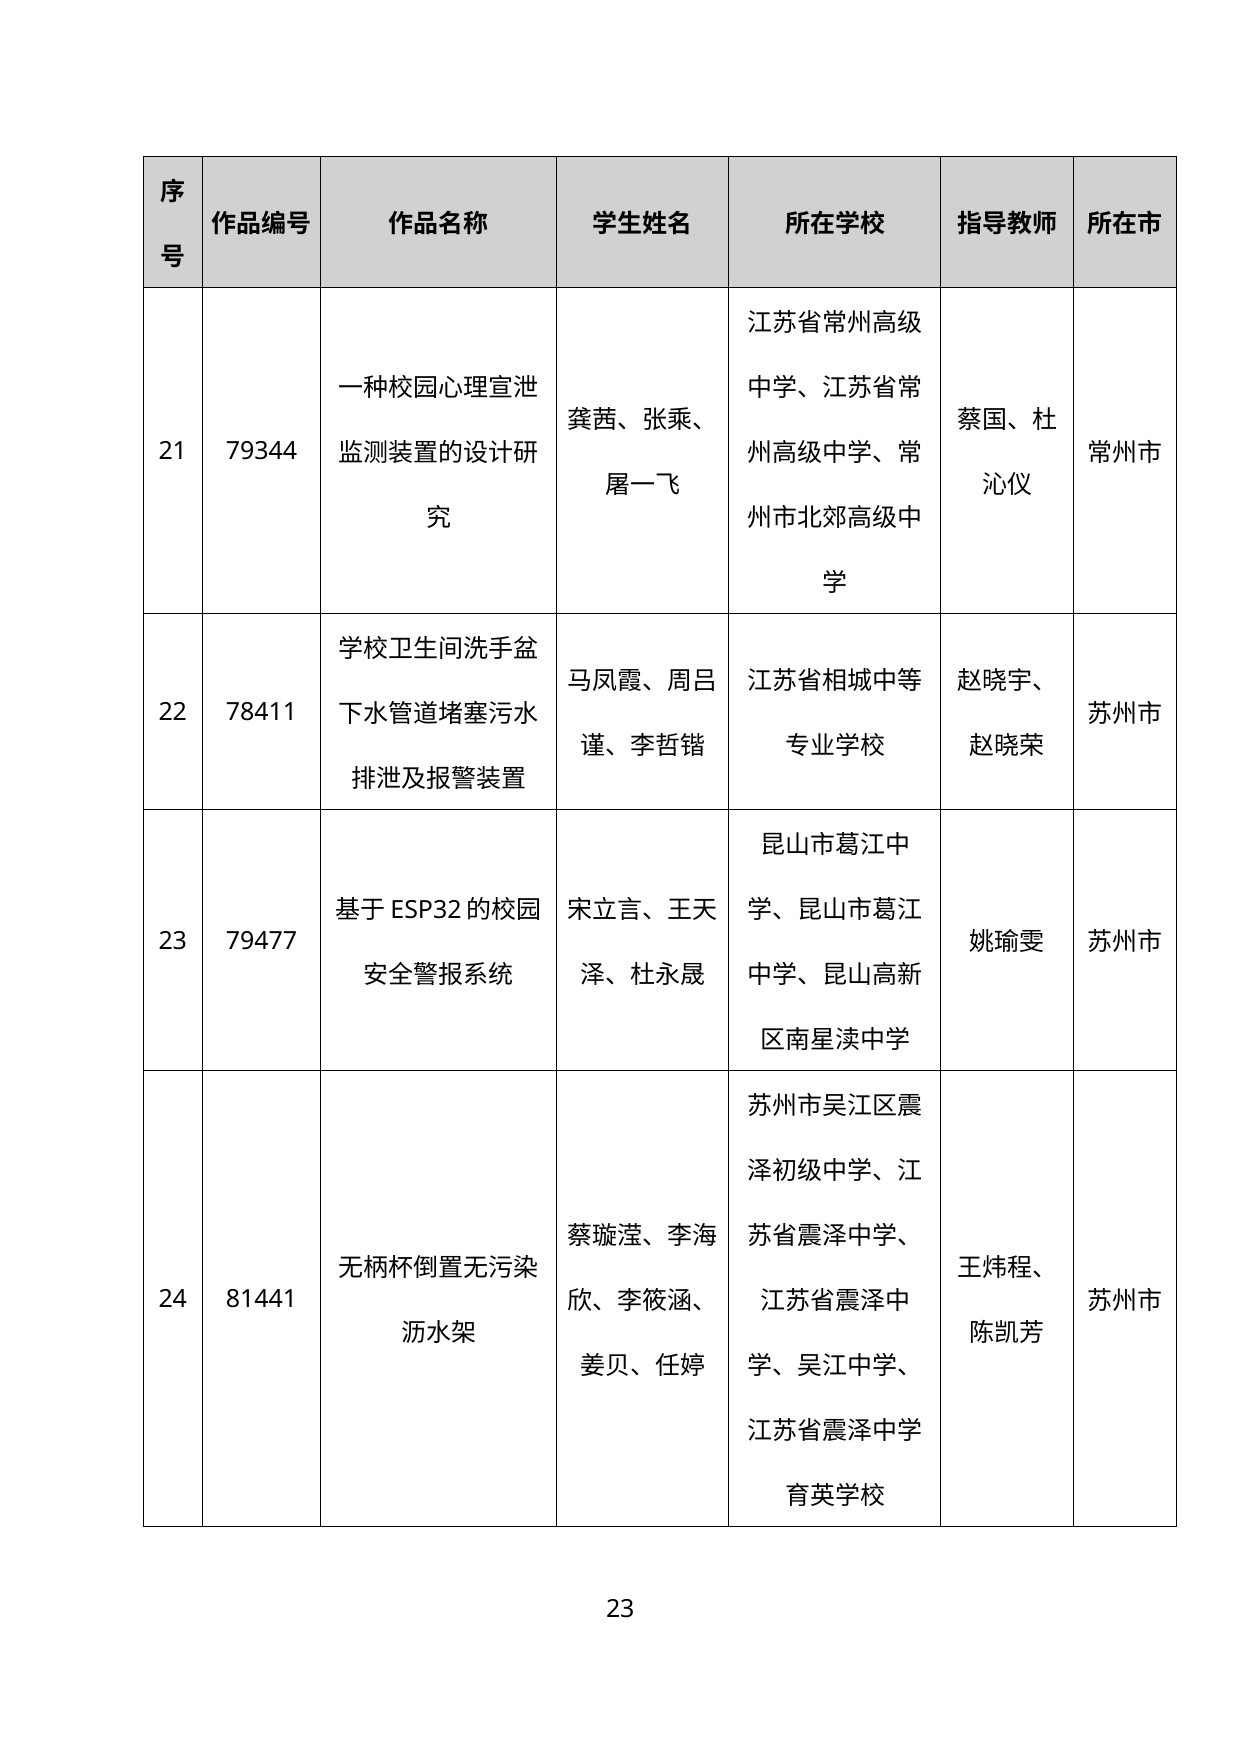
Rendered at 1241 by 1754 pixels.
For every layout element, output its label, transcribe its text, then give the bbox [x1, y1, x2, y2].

table_cell 苏州市吴江区震泽初级中学、江苏省震泽中学、江苏省震泽中学、吴江中学、江苏省震泽中学育英学校 [729, 1071, 940, 1526]
table_cell 昆山市葛江中学、昆山市葛江中学、昆山高新区南星渎中学 [729, 810, 940, 1070]
table_cell 一种校园心理宣泄监测装置的设计研究 [321, 288, 556, 613]
table_header 指导教师 [941, 157, 1073, 287]
table_cell 龚茜、张乘、屠一飞 [557, 288, 728, 613]
table_cell 81441 [203, 1071, 320, 1526]
table_cell 常州市 [1074, 288, 1176, 613]
table_cell 江苏省相城中等专业学校 [729, 614, 940, 809]
table_cell 王炜程、陈凯芳 [941, 1071, 1073, 1526]
table_header 学生姓名 [557, 157, 728, 287]
table_header 所在学校 [729, 157, 940, 287]
table_cell 23 [144, 810, 202, 1070]
table_cell 苏州市 [1074, 1071, 1176, 1526]
table_cell 蔡国、杜沁仪 [941, 288, 1073, 613]
table_cell 学校卫生间洗手盆下水管道堵塞污水排泄及报警装置 [321, 614, 556, 809]
table_cell 21 [144, 288, 202, 613]
table_cell 无柄杯倒置无污染沥水架 [321, 1071, 556, 1526]
table_cell 79477 [203, 810, 320, 1070]
table_cell 江苏省常州高级中学、江苏省常州高级中学、常州市北郊高级中学 [729, 288, 940, 613]
table_cell 79344 [203, 288, 320, 613]
table_header 所在市 [1074, 157, 1176, 287]
table_cell 姚瑜雯 [941, 810, 1073, 1070]
table_cell 苏州市 [1074, 810, 1176, 1070]
table_header 作品名称 [321, 157, 556, 287]
table_cell 马凤霞、周吕谨、李哲锴 [557, 614, 728, 809]
table_cell 基于ESP32的校园安全警报系统 [321, 810, 556, 1070]
table_cell 78411 [203, 614, 320, 809]
table_cell 24 [144, 1071, 202, 1526]
table_header 作品编号 [203, 157, 320, 287]
table_cell 22 [144, 614, 202, 809]
table_header 序号 [144, 157, 202, 287]
table_cell 苏州市 [1074, 614, 1176, 809]
table_cell 宋立言、王天泽、杜永晟 [557, 810, 728, 1070]
table_cell 蔡璇滢、李海欣、李筱涵、姜贝、任婷 [557, 1071, 728, 1526]
table_cell 赵晓宇、赵晓荣 [941, 614, 1073, 809]
